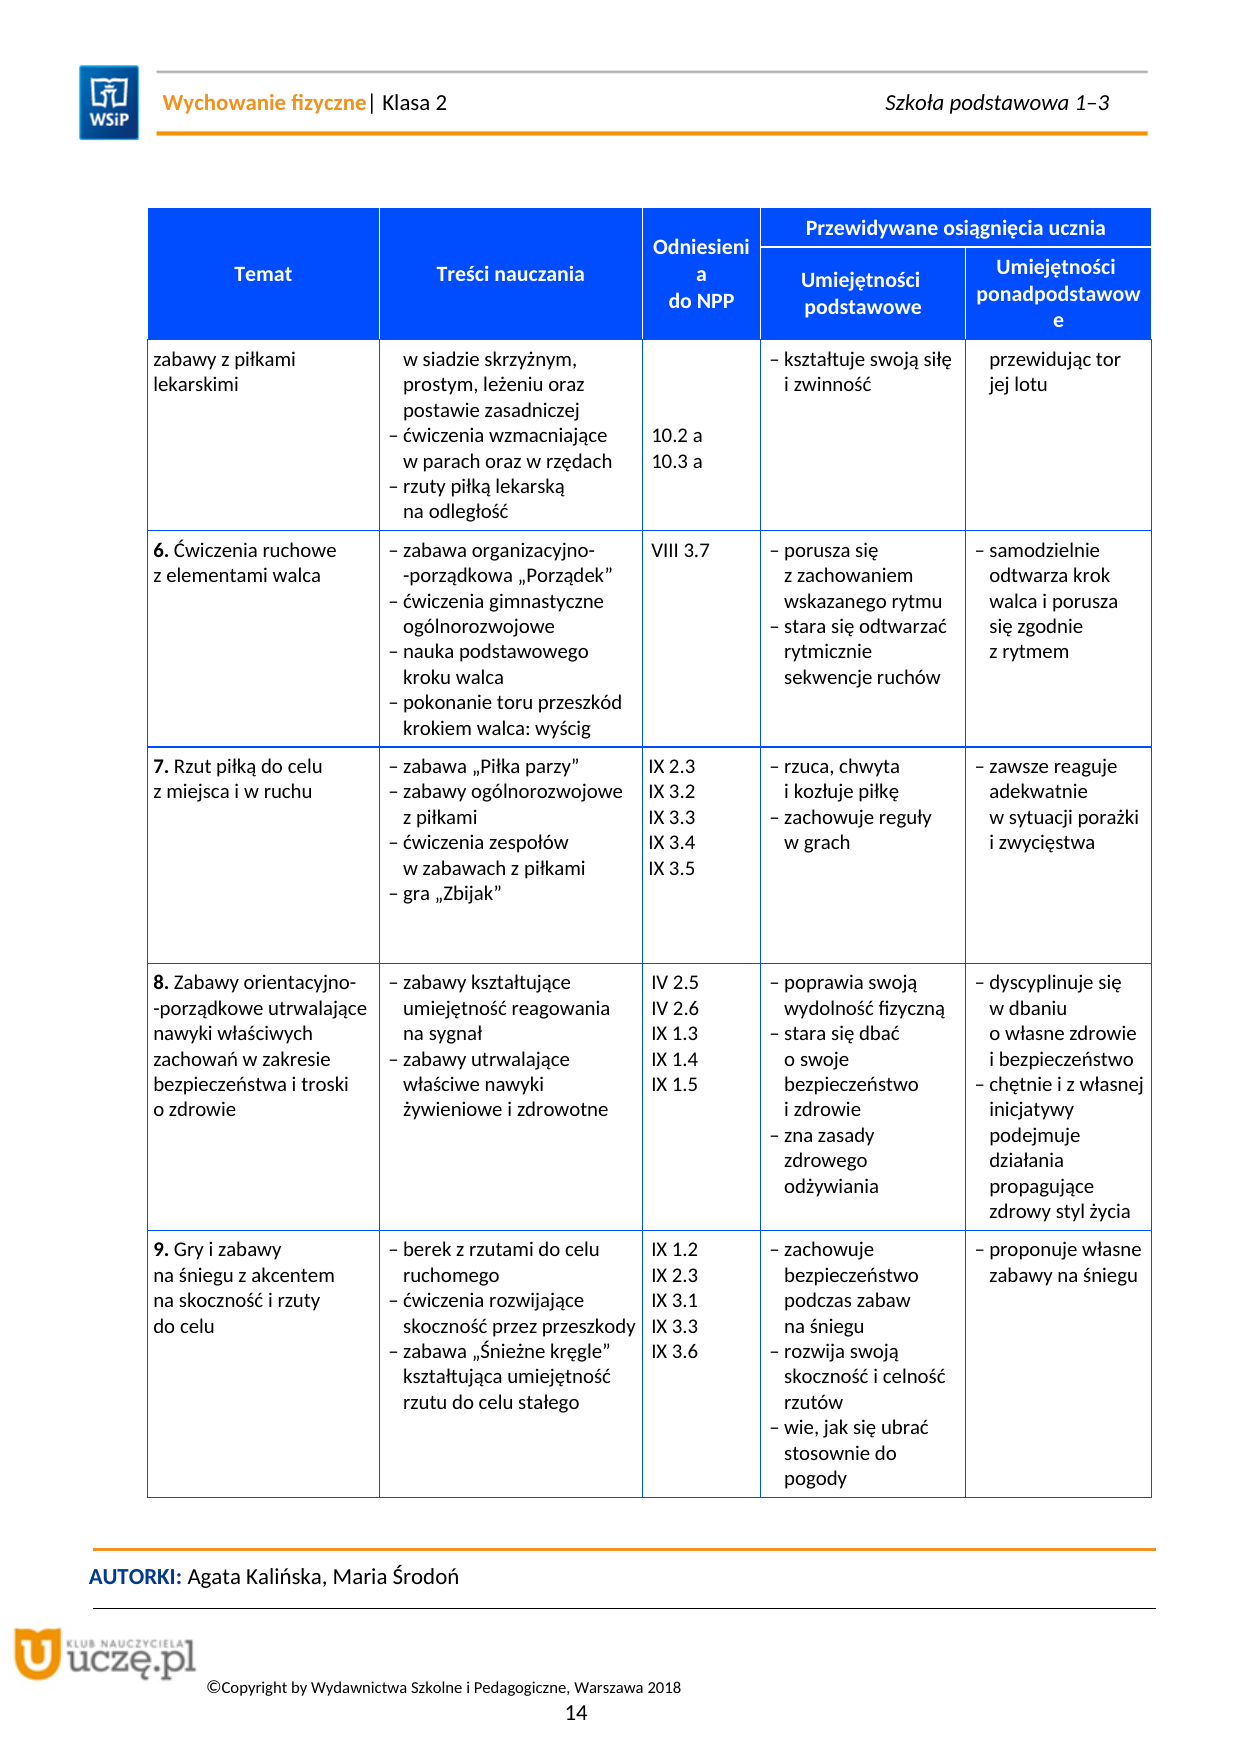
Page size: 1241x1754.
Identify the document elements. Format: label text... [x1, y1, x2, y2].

table_cell 9. Gry i zabawy na śniegu z akcentem na skoczność i rzuty do celu [148, 1231, 379, 1497]
table_header Odniesienia do NPP [643, 208, 760, 339]
table_cell – proponuje własne zabawy na śniegu [966, 1231, 1151, 1497]
table_cell 7. Rzut piłką do celu z miejsca i w ruchu [148, 748, 379, 963]
table_cell 5. Wzmacnianie mięśni obręczy barkowej – zabawy z piłkami lekarskimi [148, 340, 379, 530]
table_cell – samodzielnie odtwarza krok walca i porusza się zgodnie z rytmem [966, 531, 1151, 746]
table_cell IV 2.5 IV 2.6 IX 1.3 IX 1.4 IX 1.5 [643, 964, 760, 1230]
table_cell – zabawy kształtujące umiejętność reagowania na sygnał – zabawy utrwalające właściwe nawyki żywieniowe i zdrowotne [380, 964, 642, 1230]
table_cell – poprawia swoją wydolność fizyczną – stara się dbać o swoje bezpieczeństwo i zdrowie – zna zasady zdrowego odżywiania [761, 964, 965, 1230]
table_cell – zabawa organizacyjno- -porządkowa „Porządek” – ćwiczenia gimnastyczne ogólnorozwojowe – nauka podstawowego kroku walca – pokonanie toru przeszkód krokiem walca: wyścig [380, 531, 642, 746]
table_cell 8. Zabawy orientacyjno- -porządkowe utrwalające nawyki właściwych zachowań w zakresie bezpieczeństwa i troski o zdrowie [148, 964, 379, 1230]
table_cell 6. Ćwiczenia ruchowe z elementami walca [148, 531, 379, 746]
table_cell – dyscyplinuje się w dbaniu o własne zdrowie i bezpieczeństwo – chętnie i z własnej inicjatywy podejmuje działania propagujące zdrowy styl życia [966, 964, 1151, 1230]
table_cell – toczy piłkę lekarską według poleceń – kształtuje swoją siłę i zwinność [761, 340, 965, 530]
table_cell – berek z rzutami do celu ruchomego – ćwiczenia rozwijające skoczność przez przeszkody – zabawa „Śnieżne kręgle” kształtująca umiejętność rzutu do celu stałego [380, 1231, 642, 1497]
table_cell Umiejętności ponadpodstawowe [966, 248, 1151, 339]
table_cell – zabawa „Piłka parzy” – zabawy ogólnorozwojowe z piłkami – ćwiczenia zespołów w zabawach z piłkami – gra „Zbijak” [380, 748, 642, 963]
table_cell IX 2.3 IX 3.2 IX 3.3 IX 3.4 IX 3.5 [643, 748, 760, 963]
table_cell – zachowuje bezpieczeństwo podczas zabaw na śniegu – rozwija swoją skoczność i celność rzutów – wie, jak się ubrać stosownie do pogody [761, 1231, 965, 1497]
table_cell IX 1.2 IX 2.3 IX 3.1 IX 3.3 IX 3.6 [643, 1231, 760, 1497]
table_cell – rzuca, chwyta i kozłuje piłkę – zachowuje reguły w grach [761, 748, 965, 963]
table_cell – porusza się z zachowaniem wskazanego rytmu – stara się odtwarzać rytmicznie sekwencje ruchów [761, 531, 965, 746]
table_header Przewidywane osiągnięcia ucznia [761, 208, 1151, 246]
table_header Treści nauczania [380, 208, 642, 339]
picture [0, 7, 1241, 164]
picture [0, 1618, 202, 1694]
table_cell – wykonuje rzuty piłką lekarską, przewidując tor jej lotu [966, 340, 1151, 530]
table_cell Umiejętności podstawowe [761, 248, 965, 339]
table_header Temat [148, 208, 379, 339]
table_cell VIII 3.7 [643, 531, 760, 746]
table_cell IX 2.1 IX 2.3 10.2 a 10.3 a [643, 340, 760, 530]
table_cell – zawsze reaguje adekwatnie w sytuacji porażki i zwycięstwa [966, 748, 1151, 963]
